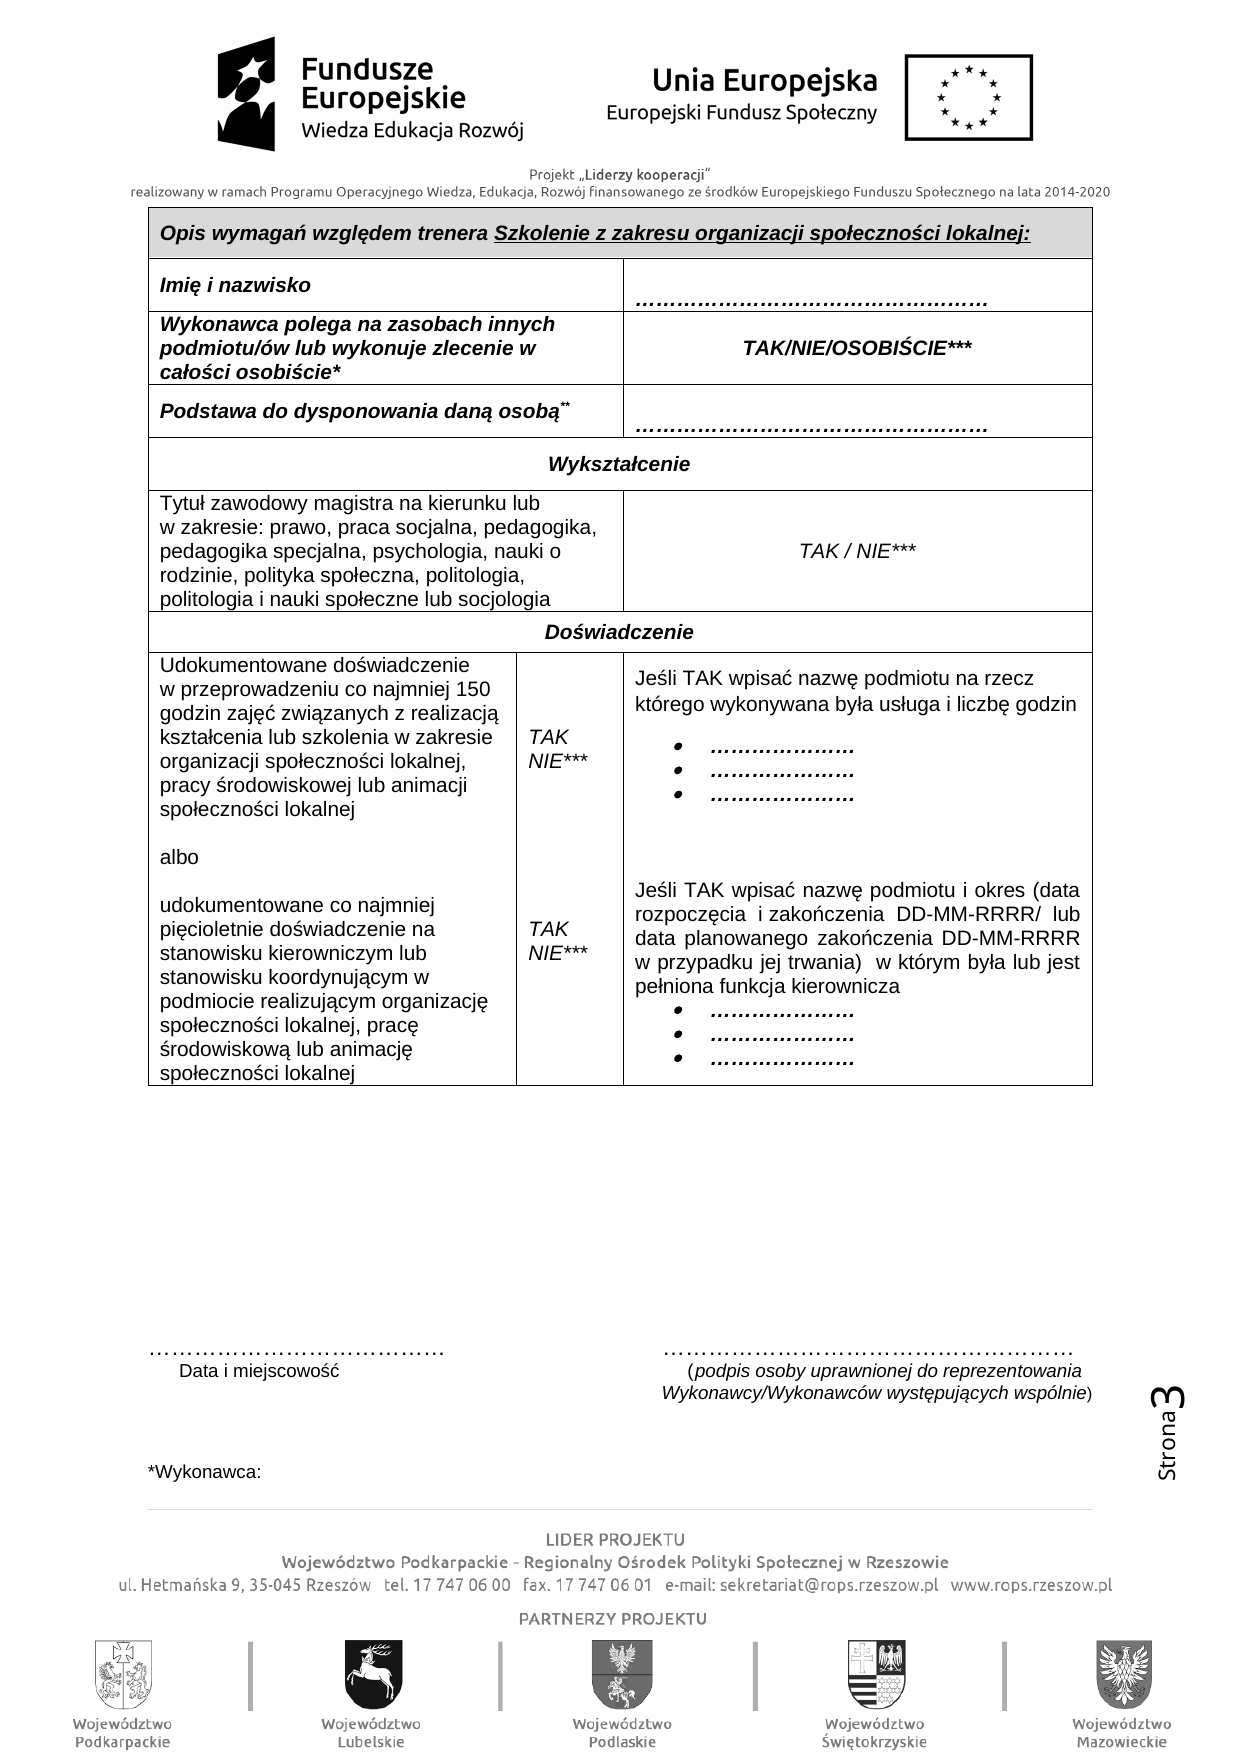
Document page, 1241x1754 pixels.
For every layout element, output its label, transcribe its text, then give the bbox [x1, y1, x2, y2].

table_cell Wykształcenie [149, 438, 1092, 490]
picture [5, 1519, 1241, 1754]
table_cell …………………………………………… [624, 385, 1092, 437]
table_cell …………………………………………… [624, 259, 1092, 311]
table_cell Imię i nazwisko [149, 259, 623, 311]
picture [0, 19, 1241, 224]
text *Wykonawca: [148, 1461, 1092, 1482]
table_cell Doświadczenie [149, 612, 1092, 652]
text Wykonawcy/Wykonawców występujących wspólnie) [133, 1382, 1092, 1403]
text Data i miejscowość (podpis osoby uprawnionej do reprezentowania [148, 1360, 1092, 1382]
table_cell Tytuł zawodowy magistra na kierunku lub w zakresie: prawo, praca socjalna, pedagogika, pedagogika specjalna, psychologia, nauki o rodzinie, polityka społeczna, politologia, politologia i nauki społeczne lub socjologia [149, 491, 623, 611]
table_cell TAK NIE*** TAK NIE*** [517, 653, 623, 1084]
table_cell TAK/NIE/OSOBIŚCIE*** [624, 312, 1092, 383]
table_cell Udokumentowane doświadczenie w przeprowadzeniu co najmniej 150 godzin zajęć związanych z realizacją kształcenia lub szkolenia w zakresie organizacji społeczności lokalnej, pracy środowiskowej lub animacji społeczności lokalnej albo udokumentowane co najmniej pięcioletnie doświadczenie na stanowisku kierowniczym lub stanowisku koordynującym w podmiocie realizującym organizację społeczności lokalnej, pracę środowiskową lub animację społeczności lokalnej [149, 653, 516, 1084]
table_cell Jeśli TAK wpisać nazwę podmiotu na rzecz którego wykonywana była usługa i liczbę godzin ………………… ………………… ………………… Jeśli TAK wpisać nazwę podmiotu i okres (data rozpoczęcia i zakończenia DD-MM-RRRR/ lub data planowanego zakończenia DD-MM-RRRR w przypadku jej trwania) w którym była lub jest pełniona funkcja kierownicza ………………… ………………… ………………… [624, 653, 1092, 1084]
text ………………………………… ……………………………………………… [148, 1334, 1092, 1360]
table_cell Opis wymagań względem trenera Szkolenie z zakresu organizacji społeczności lokalnej: [149, 208, 1092, 257]
table_cell TAK / NIE*** [624, 491, 1092, 611]
table_cell Wykonawca polega na zasobach innych podmiotu/ów lub wykonuje zlecenie w całości osobiście* [149, 312, 623, 383]
table_cell Podstawa do dysponowania daną osobą** [149, 385, 623, 437]
